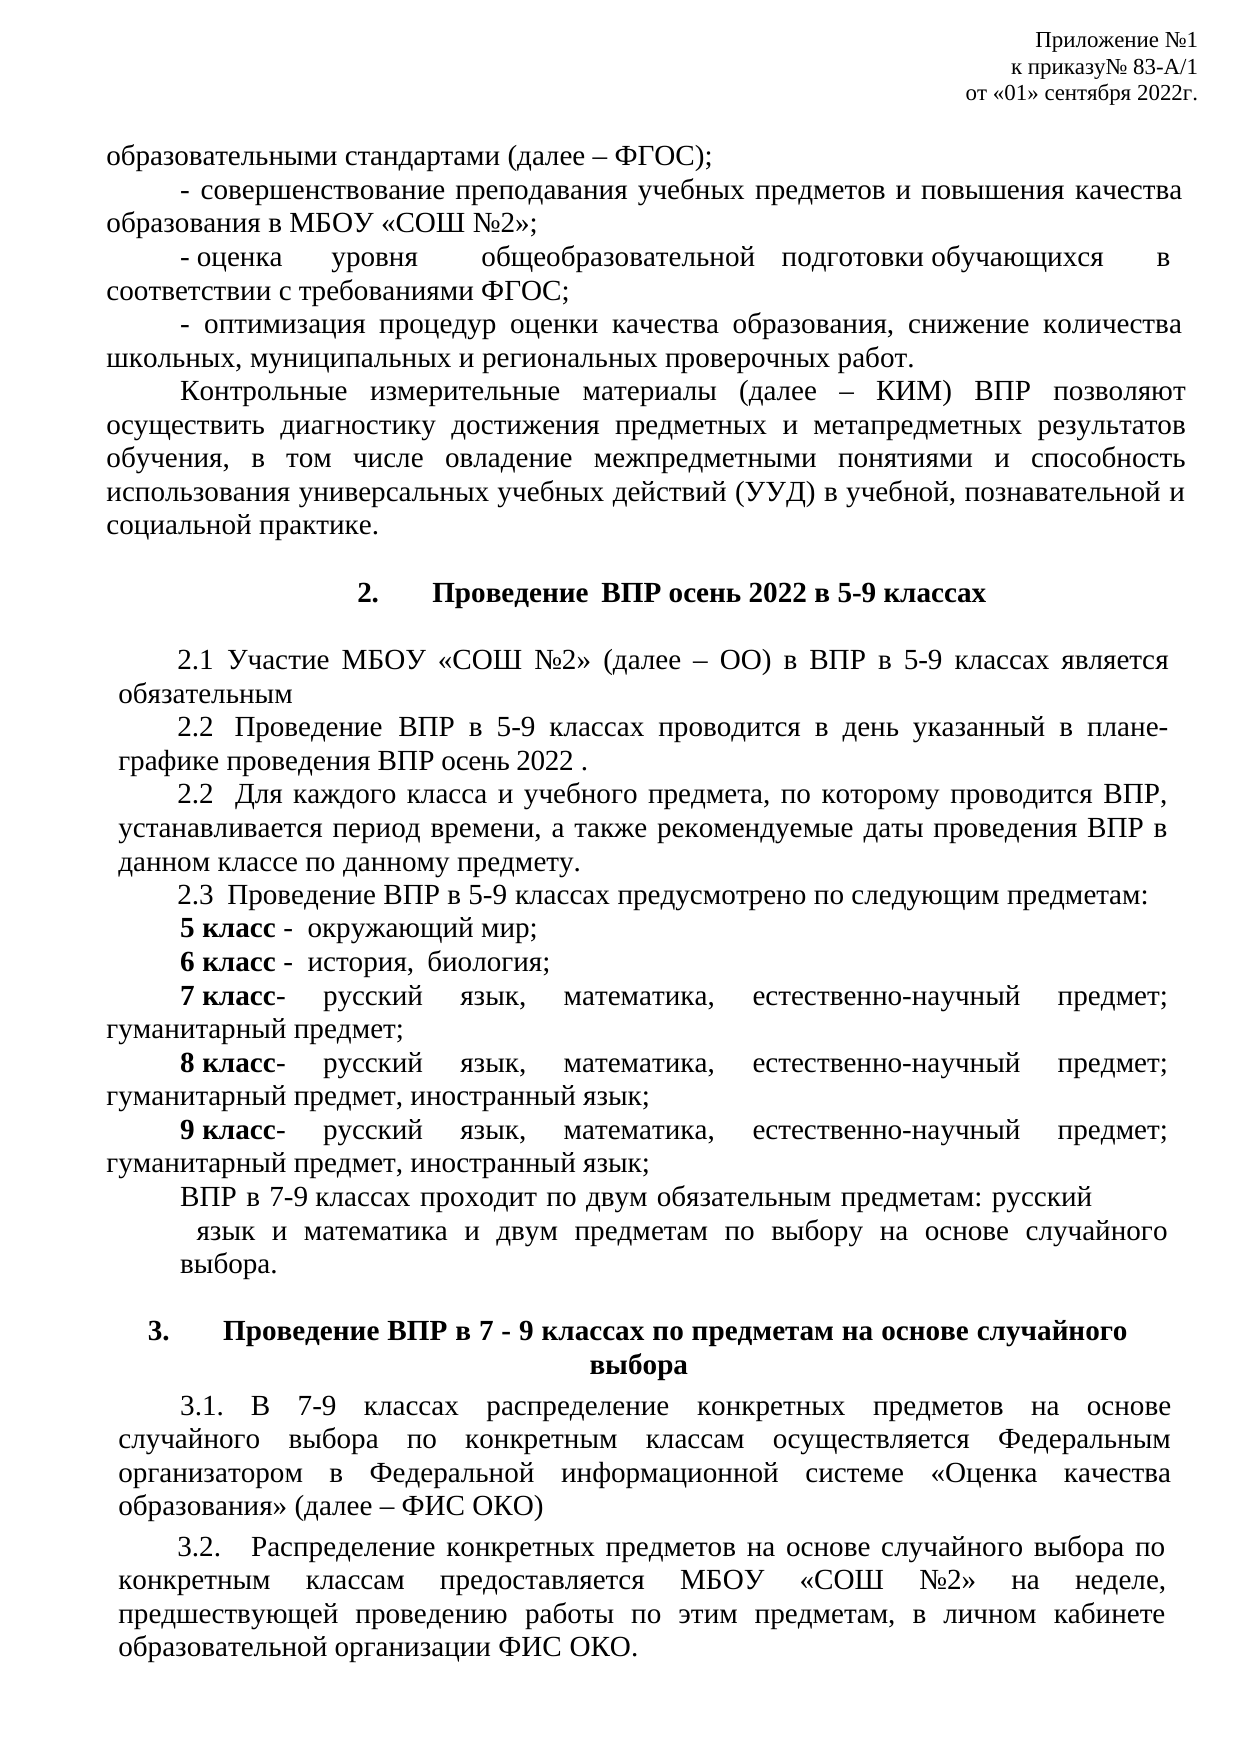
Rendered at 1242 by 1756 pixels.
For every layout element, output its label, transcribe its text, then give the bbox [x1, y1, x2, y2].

text образовательными стандартами (далее – ФГОС); [106, 138, 1198, 172]
list оптимизация процедур оценки качества образования, снижение количества школьных, муниципальных и региональных проверочных работ. [106, 306, 1185, 373]
text Контрольные измерительные материалы (далее – КИМ) ВПР позволяют осуществить диагностику достижения предметных и метапредметных результатов обучения, в том числе овладение межпредметными понятиями и способность использования универсальных учебных действий (УУД) в учебной, познавательной и социальной практике. [106, 373, 1186, 541]
list Проведение ВПР в 5-9 классах проводится в день указанный в плане-графике проведения ВПР осень 2022 . [118, 709, 1168, 777]
list Для каждого класса и учебного предмета, по которому проводится ВПР, устанавливается период времени, а также рекомендуемые даты проведения ВПР в данном классе по данному предмету. [118, 777, 1168, 877]
list язык и математика и двум предметам по выбору на основе случайного выбора. [180, 1213, 1167, 1280]
list класс - окружающий мир; [180, 911, 1198, 944]
list ВПР в 7-9 классах проходит по двум обязательным предметам: русский [180, 1179, 1167, 1213]
list класс - история, биология; [180, 944, 1198, 978]
list Проведение ВПР в 5-9 классах предусмотрено по следующим предметам: [118, 877, 1167, 911]
list Участие МБОУ «СОШ №2» (далее – ОО) в ВПР в 5-9 классах является обязательным [118, 642, 1169, 709]
subtitle Проведение ВПР в 7 - 9 классах по предметам на основе случайного выбора [148, 1313, 1129, 1380]
list класс- русский язык, математика, естественно-научный предмет; гуманитарный предмет, иностранный язык; [106, 1112, 1168, 1179]
subtitle Проведение ВПР осень 2022 в 5-9 классах [357, 575, 1198, 609]
list оценка уровня общеобразовательной подготовки обучающихся в соответствии с требованиями ФГОС; [106, 239, 1171, 306]
list класс- русский язык, математика, естественно-научный предмет; гуманитарный предмет; [106, 978, 1168, 1045]
list Распределение конкретных предметов на основе случайного выбора по конкретным классам предоставляется МБОУ «СОШ №2» на неделе, предшествующей проведению работы по этим предметам, в личном кабинете образовательной организации ФИС ОКО. [118, 1529, 1166, 1663]
list В 7-9 классах распределение конкретных предметов на основе случайного выбора по конкретным классам осуществляется Федеральным организатором в Федеральной информационной системе «Оценка качества образования» (далее – ФИС ОКО) [118, 1388, 1171, 1522]
list класс- русский язык, математика, естественно-научный предмет; гуманитарный предмет, иностранный язык; [106, 1045, 1168, 1112]
list совершенствование преподавания учебных предметов и повышения качества образования в МБОУ «СОШ №2»; [106, 172, 1186, 239]
